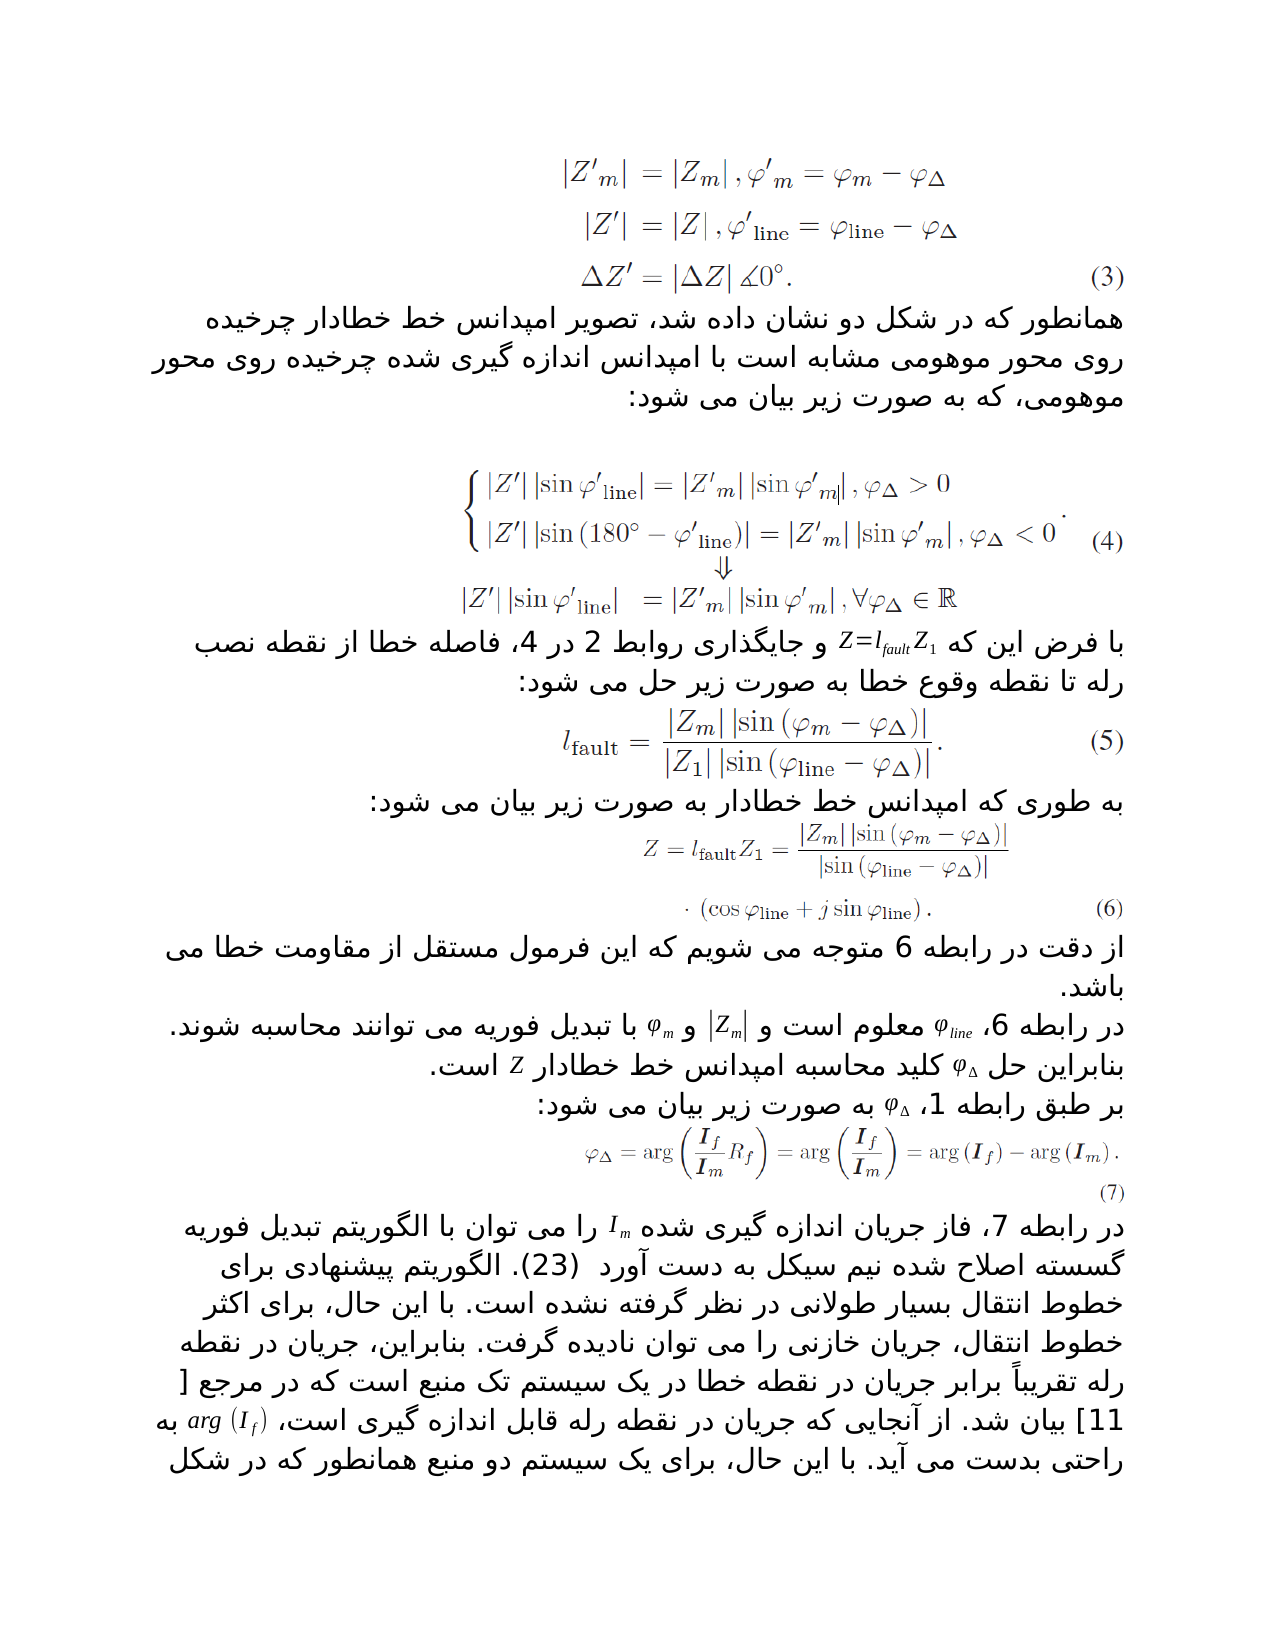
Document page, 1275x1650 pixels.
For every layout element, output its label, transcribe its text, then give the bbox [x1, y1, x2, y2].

text همانطور که در شکل دو نشان داده شد، تصویر امپدانس خط خطادار چرخیده روی محور موهومی مشابه است با امپدانس اندازه گیری شده چرخیده روی محور موهومی، که به صورت زیر بیان می شود: [150, 302, 1125, 414]
picture [581, 1126, 1125, 1205]
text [150, 1209, 1125, 1477]
text در رابطه 6، معلوم است و و با تبدیل فوریه می توانند محاسبه شوند. بنابراین حل کلید محاسبه امپدانس خط خطادار است. [150, 1008, 1125, 1082]
text بر طبق رابطه 1، به صورت زیر بیان می شود: [150, 1087, 1125, 1121]
text به طوری که امپدانس خط خطادار به صورت زیر بیان می شود: [150, 785, 1125, 819]
text با فرض این که و جایگذاری روابط 2 در 4، فاصله خطا از نقطه نصب رله تا نقطه وقوع خطا به صورت زیر حل می شود: [150, 625, 1125, 698]
picture [560, 150, 1125, 298]
picture [457, 457, 1125, 622]
picture [558, 703, 1125, 781]
text از دقت در رابطه 6 متوجه می شویم که این فرمول مستقل از مقاومت خطا می باشد. [150, 931, 1125, 1003]
picture [643, 823, 1125, 927]
